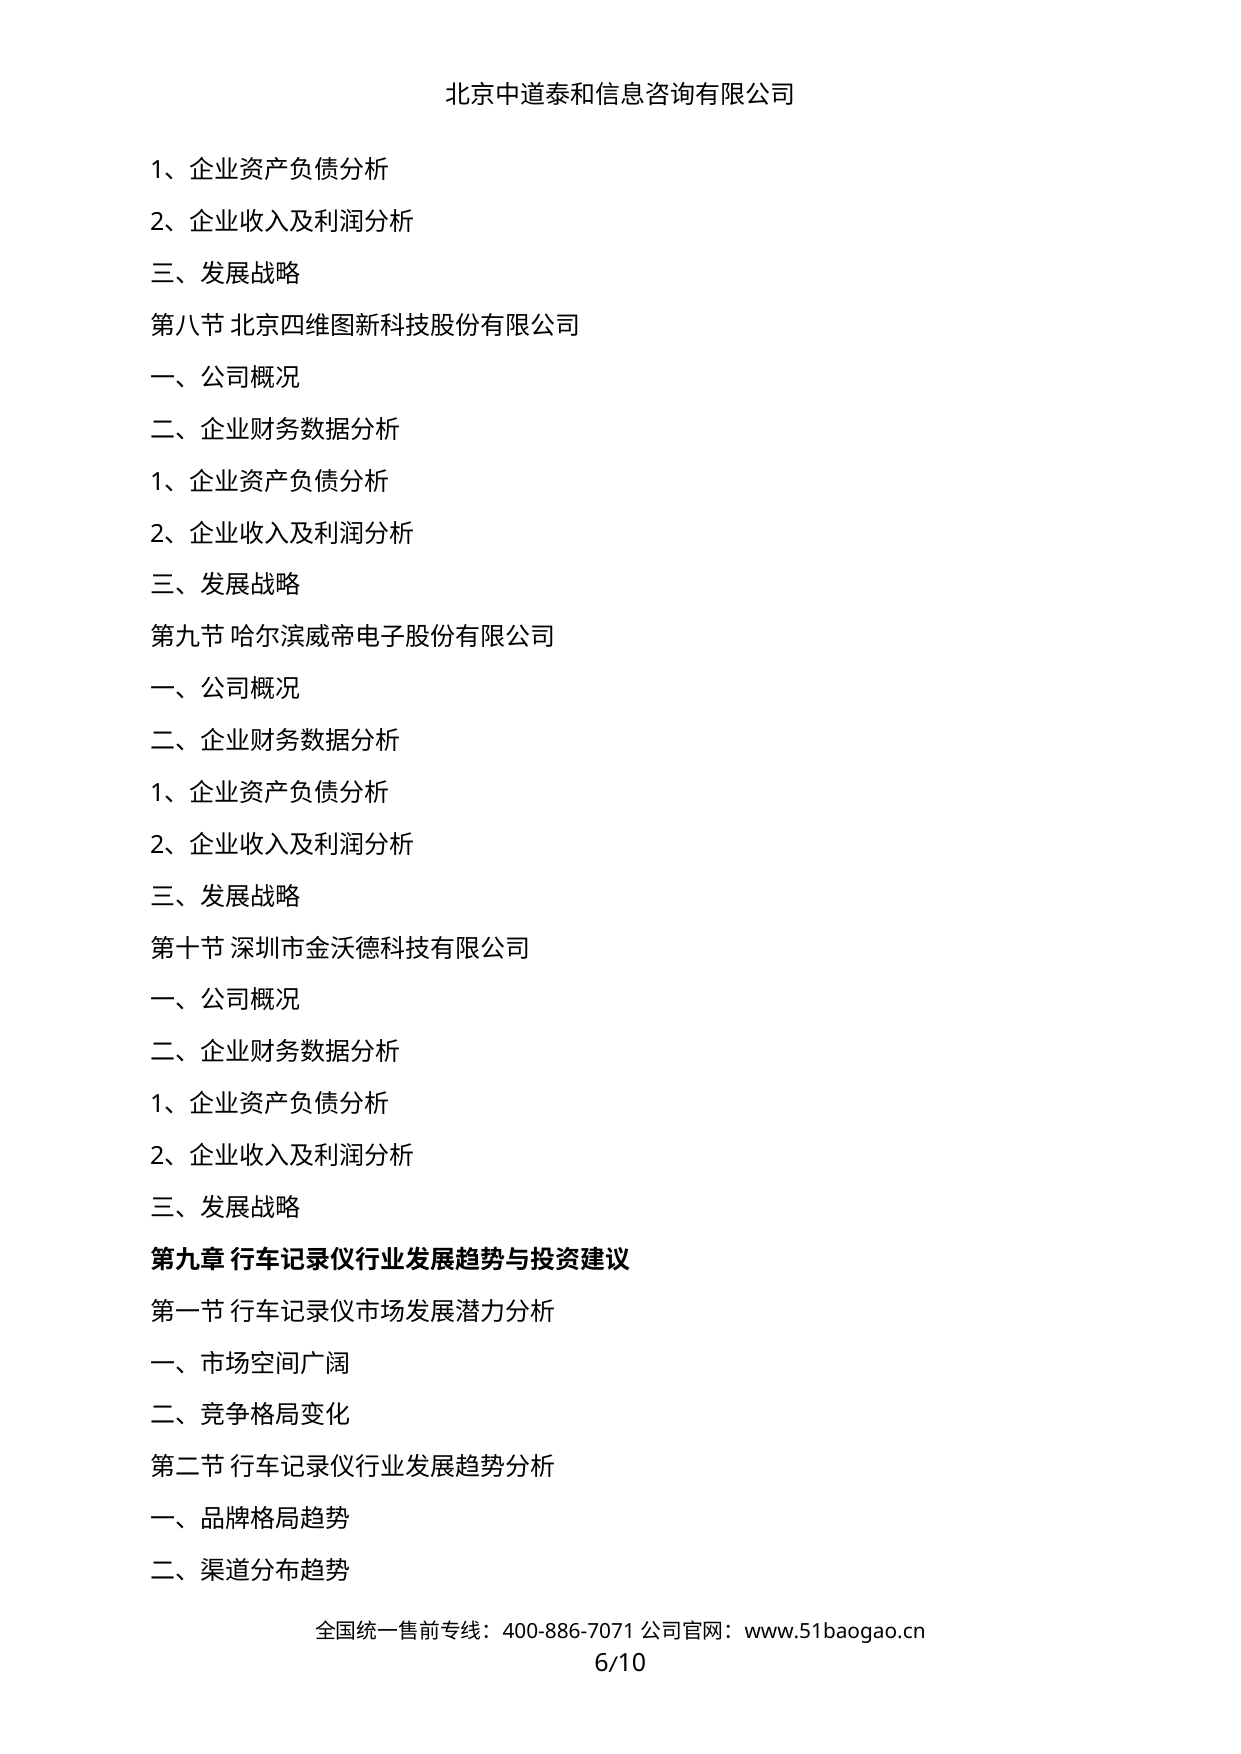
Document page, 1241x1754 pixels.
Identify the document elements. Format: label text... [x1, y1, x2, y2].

text 第十节 深圳市金沃德科技有限公司 [150, 928, 1090, 964]
text 第九章 行车记录仪行业发展趋势与投资建议 [150, 1239, 1090, 1276]
text 二、竞争格局变化 [150, 1395, 1090, 1431]
text 三、发展战略 [150, 254, 1090, 290]
text 1、企业资产负债分析 [150, 1084, 1090, 1120]
text 二、企业财务数据分析 [150, 721, 1090, 757]
text 二、渠道分布趋势 [150, 1551, 1090, 1587]
text 三、发展战略 [150, 565, 1090, 601]
text 二、企业财务数据分析 [150, 1032, 1090, 1068]
text 1、企业资产负债分析 [150, 772, 1090, 809]
text 三、发展战略 [150, 1187, 1090, 1224]
text 第九节 哈尔滨威帝电子股份有限公司 [150, 617, 1090, 653]
text 2、企业收入及利润分析 [150, 1136, 1090, 1172]
text 一、公司概况 [150, 669, 1090, 705]
text 第八节 北京四维图新科技股份有限公司 [150, 306, 1090, 342]
text 三、发展战略 [150, 876, 1090, 912]
text 1、企业资产负债分析 [150, 461, 1090, 497]
text 一、公司概况 [150, 980, 1090, 1016]
text 第二节 行车记录仪行业发展趋势分析 [150, 1447, 1090, 1483]
text 1、企业资产负债分析 [150, 150, 1090, 186]
text 2、企业收入及利润分析 [150, 202, 1090, 238]
text 一、公司概况 [150, 357, 1090, 394]
text 一、品牌格局趋势 [150, 1499, 1090, 1535]
text 2、企业收入及利润分析 [150, 513, 1090, 549]
text 2、企业收入及利润分析 [150, 824, 1090, 861]
text 一、市场空间广阔 [150, 1343, 1090, 1379]
text 二、企业财务数据分析 [150, 409, 1090, 446]
text 第一节 行车记录仪市场发展潜力分析 [150, 1291, 1090, 1327]
